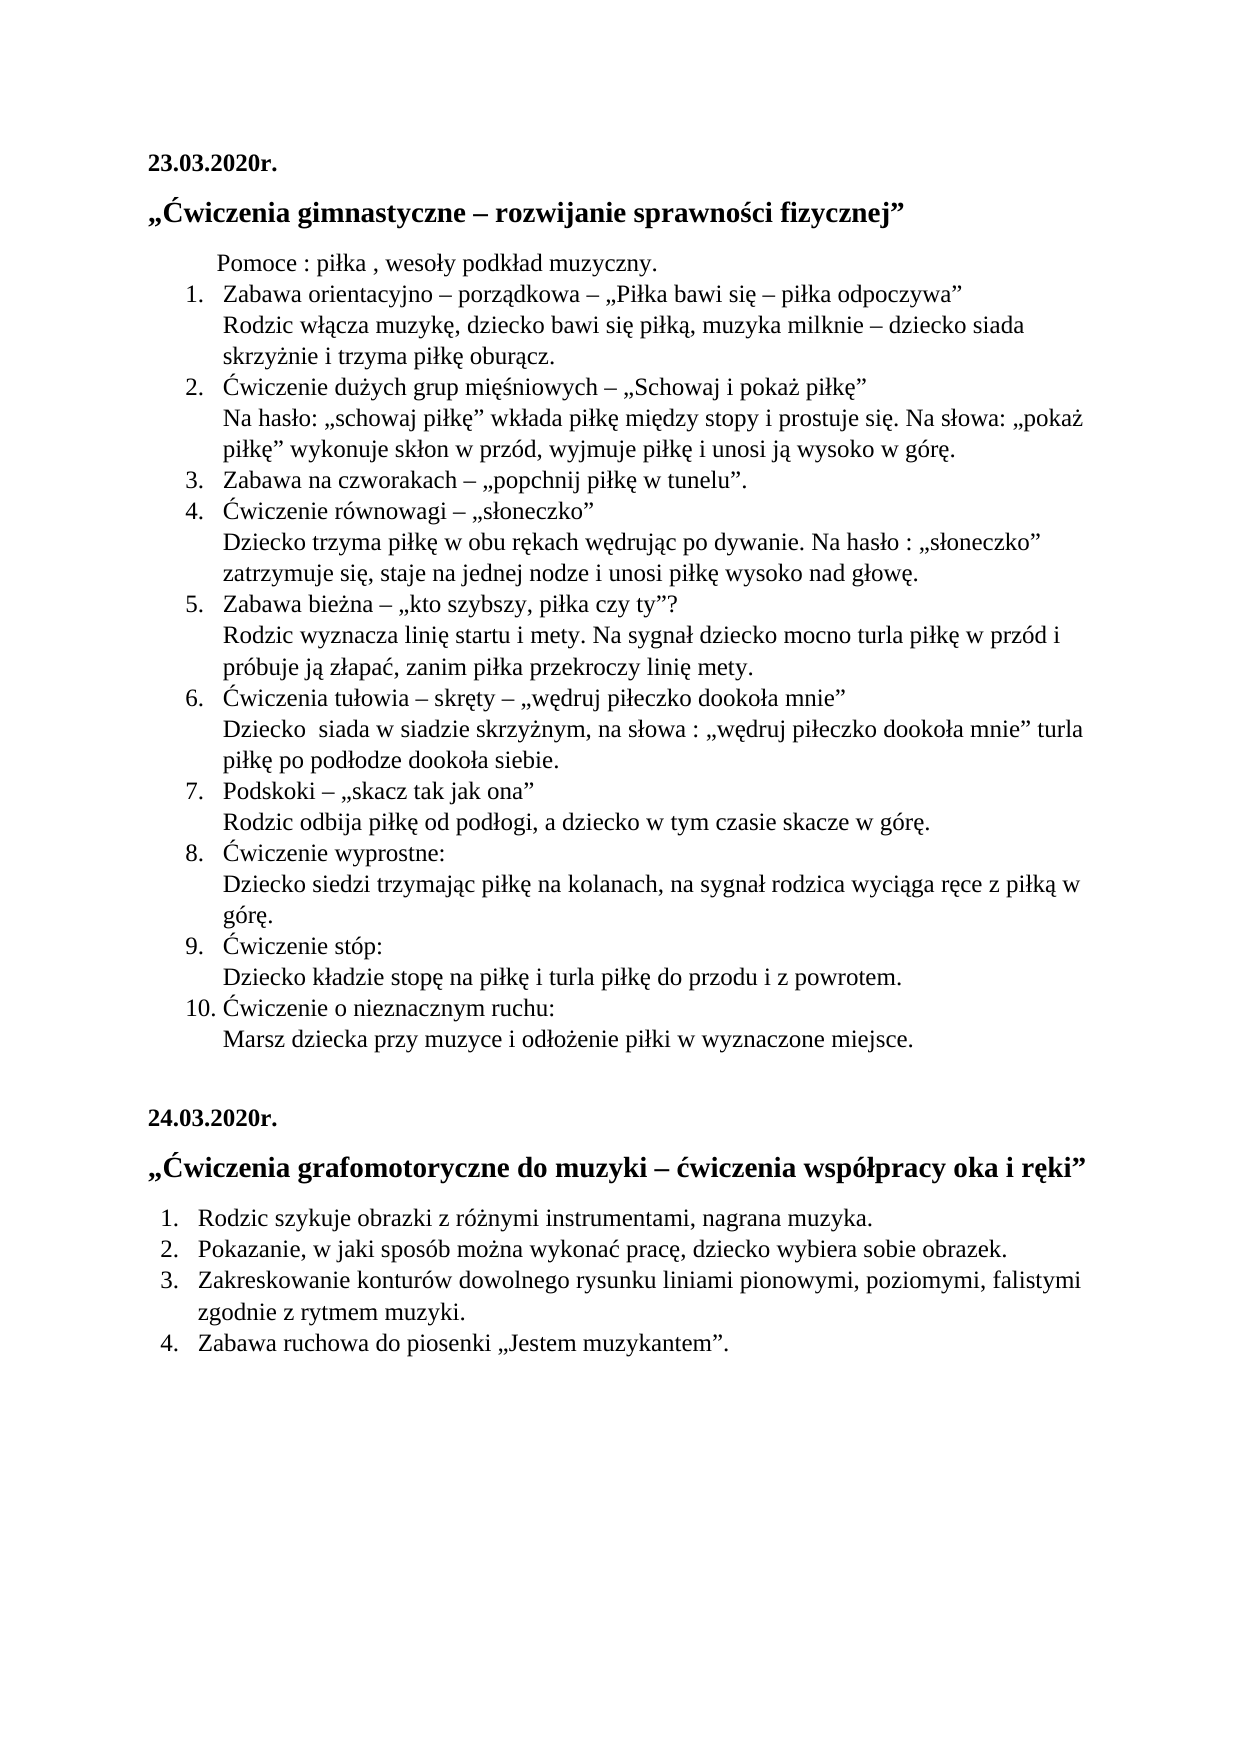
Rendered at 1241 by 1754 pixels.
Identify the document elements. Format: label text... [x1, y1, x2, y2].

list Rodzic wyznacza linię startu i mety. Na sygnał dziecko mocno turla piłkę w przód i próbuje ją złapać, zanim piłka przekroczy linię mety. [223, 621, 1093, 680]
text „Ćwiczenia gimnastyczne – rozwijanie sprawności fizycznej” [148, 195, 1093, 229]
list Ćwiczenia tułowia – skręty – „wędruj piłeczko dookoła mnie” [185, 683, 1093, 711]
list Ćwiczenie wyprostne: [185, 838, 1093, 867]
list Rodzic szykuje obrazki z różnymi instrumentami, nagrana muzyka. [160, 1203, 1093, 1232]
list Na hasło: „schowaj piłkę” wkłada piłkę między stopy i prostuje się. Na słowa: „pokaż piłkę” wykonuje skłon w przód, wyjmuje piłkę i unosi ją wysoko w górę. [223, 403, 1093, 463]
text 24.03.2020r. [148, 1103, 1093, 1132]
text „Ćwiczenia grafomotoryczne do muzyki – ćwiczenia współpracy oka i ręki” [148, 1151, 1093, 1184]
list Rodzic włącza muzykę, dziecko bawi się piłką, muzyka milknie – dziecko siada skrzyżnie i trzyma piłkę oburącz. [223, 310, 1093, 370]
list Zabawa na czworakach – „popchnij piłkę w tunelu”. [185, 465, 1093, 494]
list Zakreskowanie konturów dowolnego rysunku liniami pionowymi, poziomymi, falistymi zgodnie z rytmem muzyki. [160, 1266, 1093, 1325]
list Ćwiczenie równowagi – „słoneczko” [185, 496, 1093, 525]
list Dziecko kładzie stopę na piłkę i turla piłkę do przodu i z powrotem. [223, 962, 1093, 991]
list Ćwiczenie dużych grup mięśniowych – „Schowaj i pokaż piłkę” [185, 372, 1093, 401]
list Dziecko siedzi trzymając piłkę na kolanach, na sygnał rodzica wyciąga ręce z piłką w górę. [223, 869, 1093, 929]
list Dziecko siada w siadzie skrzyżnym, na słowa : „wędruj piłeczko dookoła mnie” turla piłkę po podłodze dookoła siebie. [223, 714, 1093, 773]
list Ćwiczenie o nieznacznym ruchu: [185, 993, 1093, 1022]
list Dziecko trzyma piłkę w obu rękach wędrując po dywanie. Na hasło : „słoneczko” zatrzymuje się, staje na jednej nodze i unosi piłkę wysoko nad głowę. [223, 527, 1093, 587]
list Zabawa orientacyjno – porządkowa – „Piłka bawi się – piłka odpoczywa” [185, 279, 1093, 308]
list Zabawa ruchowa do piosenki „Jestem muzykantem”. [160, 1328, 1093, 1356]
list Pomoce : piłka , wesoły podkład muzyczny. [216, 248, 1093, 277]
list Rodzic odbija piłkę od podłogi, a dziecko w tym czasie skacze w górę. [223, 807, 1093, 836]
list Marsz dziecka przy muzyce i odłożenie piłki w wyznaczone miejsce. [223, 1024, 1093, 1053]
list Pokazanie, w jaki sposób można wykonać pracę, dziecko wybiera sobie obrazek. [160, 1234, 1093, 1263]
list Podskoki – „skacz tak jak ona” [185, 776, 1093, 804]
text 23.03.2020r. [148, 148, 1093, 176]
list Ćwiczenie stóp: [185, 931, 1093, 960]
list Zabawa bieżna – „kto szybszy, piłka czy ty”? [185, 589, 1093, 618]
